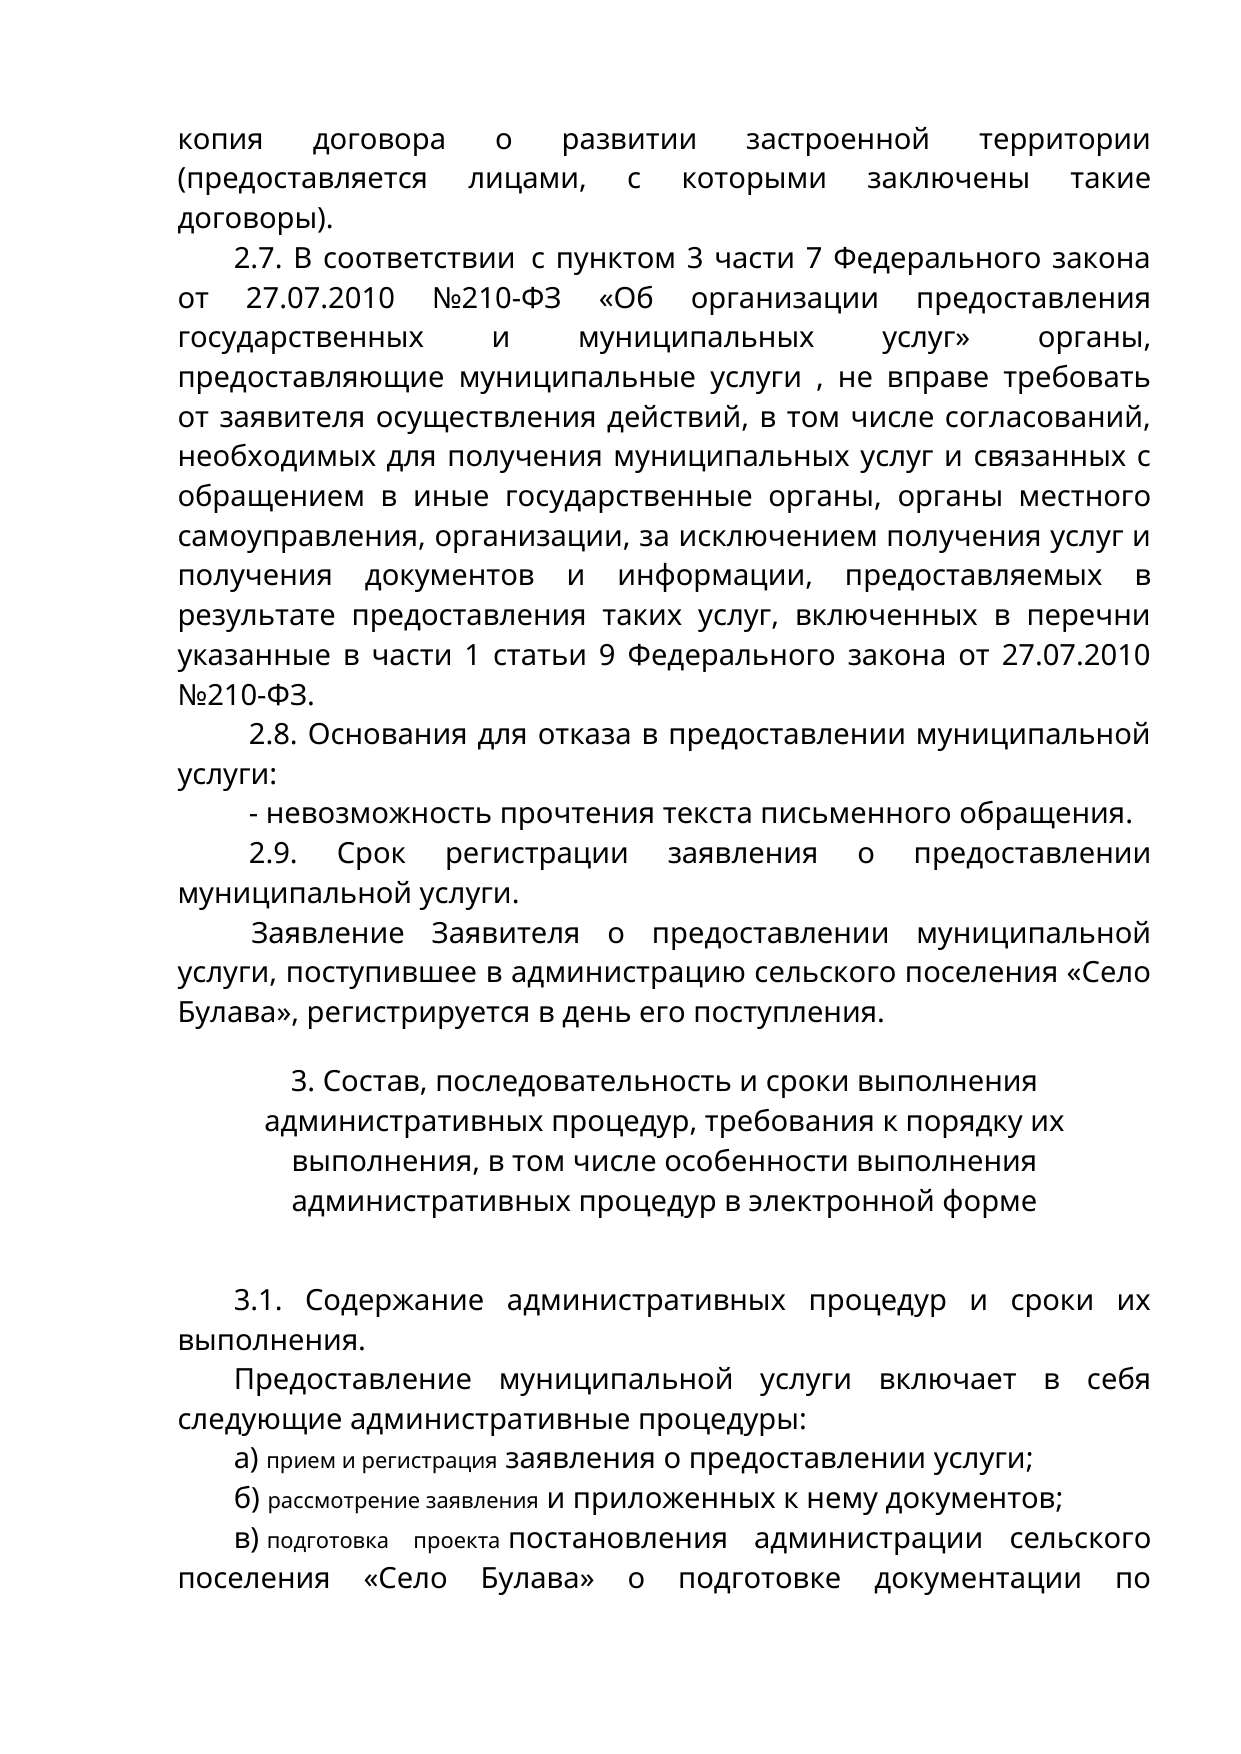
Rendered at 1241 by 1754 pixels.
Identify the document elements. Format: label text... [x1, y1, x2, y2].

text а) прием и регистрация заявления о предоставлении услуги; [177, 1438, 1152, 1477]
text Предоставление муниципальной услуги включает в себя следующие административные процедуры: [177, 1358, 1152, 1438]
text административных процедур, требования к порядку их [177, 1100, 1152, 1140]
text Заявление Заявителя о предоставлении муниципальной услуги, поступившее в администрацию сельского поселения «Село Булава», регистрируется в день его поступления. [177, 912, 1152, 1031]
text выполнения, в том числе особенности выполнения [177, 1140, 1152, 1180]
text 3. Состав, последовательность и сроки выполнения [177, 1061, 1152, 1100]
text административных процедур в электронной форме [177, 1180, 1152, 1219]
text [177, 1517, 1152, 1597]
text - невозможность прочтения текста письменного обращения. [177, 793, 1152, 832]
text б) рассмотрение заявления и приложенных к нему документов; [177, 1477, 1152, 1517]
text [177, 118, 1152, 237]
text 2.7. В соответствии с пунктом 3 части 7 Федерального закона от 27.07.2010 №210-ФЗ «Об организации предоставления государственных и муниципальных услуг» органы, предоставляющие муниципальные услуги , не вправе требовать от заявителя осуществления действий, в том числе согласований, необходимых для получения муниципальных услуг и связанных с обращением в иные государственные органы, органы местного самоуправления, организации, за исключением получения услуг и получения документов и информации, предоставляемых в результате предоставления таких услуг, включенных в перечни указанные в части 1 статьи 9 Федерального закона от 27.07.2010 №210-ФЗ. [177, 237, 1152, 713]
text 2.9. Срок регистрации заявления о предоставлении муниципальной услуги. [177, 832, 1152, 912]
text 2.8. Основания для отказа в предоставлении муниципальной услуги: [177, 713, 1152, 793]
text 3.1. Содержание административных процедур и сроки их выполнения. [177, 1279, 1152, 1358]
